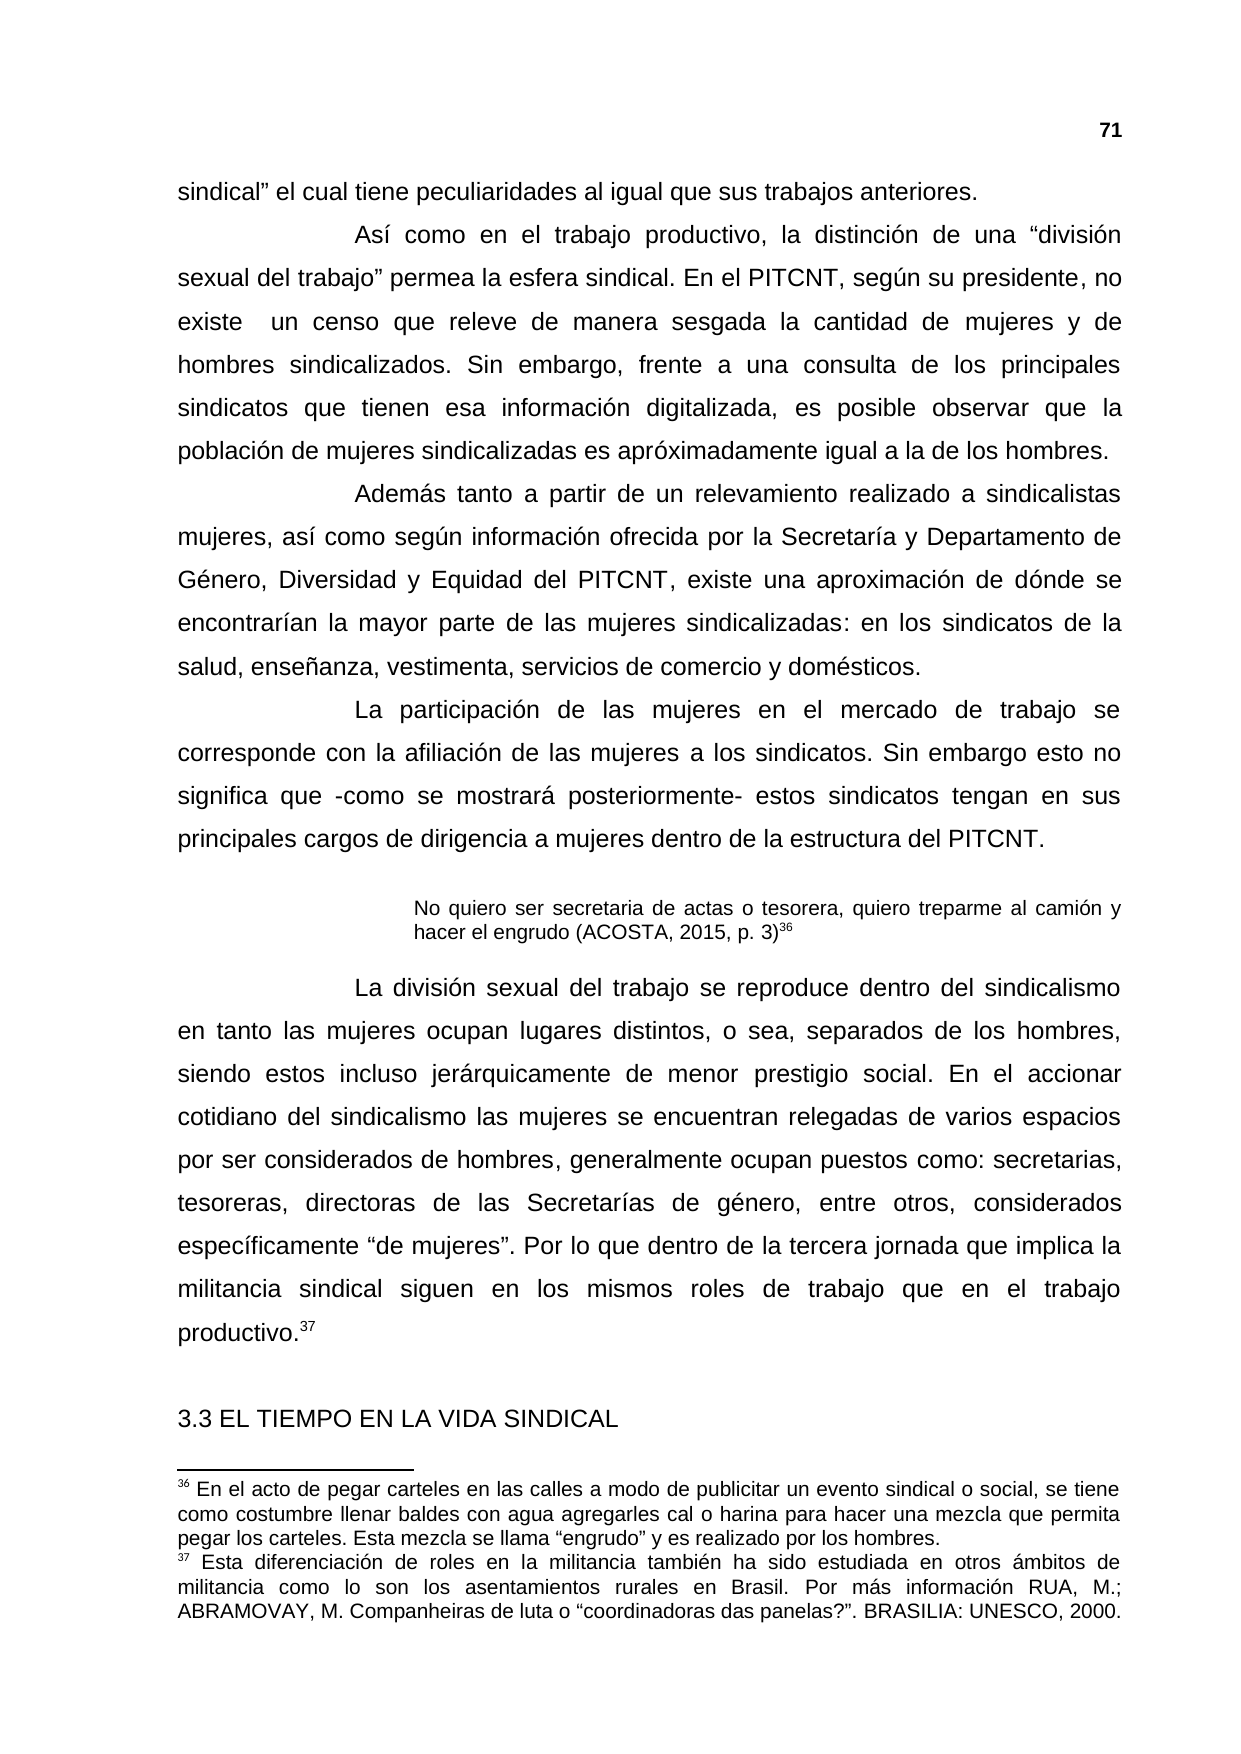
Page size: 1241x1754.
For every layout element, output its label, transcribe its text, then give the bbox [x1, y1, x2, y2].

text 3.3 El tiempo en la vida sindical [177, 1404, 1122, 1433]
text La participación de las mujeres en el mercado de trabajo se corresponde con la afiliación de las mujeres a los sindicatos. Sin embargo esto no significa que -como se mostrará posteriormente- estos sindicatos tengan en sus principales cargos de dirigencia a mujeres dentro de la estructura del PITCNT. [177, 695, 1122, 853]
text No quiero ser secretaria de actas o tesorera, quiero treparme al camión y hacer el engrudo (ACOSTA, 2015, p. 3) [413, 896, 1122, 944]
text Además tanto a partir de un relevamiento realizado a sindicalistas mujeres, así como según información ofrecida por la Secretaría y Departamento de Género, Diversidad y Equidad del PITCNT, existe una aproximación de dónde se encontrarían la mayor parte de las mujeres sindicalizadas: en los sindicatos de la salud, enseñanza, vestimenta, servicios de comercio y domésticos. [177, 479, 1122, 680]
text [177, 177, 1122, 206]
text La división sexual del trabajo se reproduce dentro del sindicalismo en tanto las mujeres ocupan lugares distintos, o sea, separados de los hombres, siendo estos incluso jerárquicamente de menor prestigio social. En el accionar cotidiano del sindicalismo las mujeres se encuentran relegadas de varios espacios por ser considerados de hombres, generalmente ocupan puestos como: secretarias, tesoreras, directoras de las Secretarías de género, entre otros, considerados específicamente “de mujeres”. Por lo que dentro de la tercera jornada que implica la militancia sindical siguen en los mismos roles de trabajo que en el trabajo productivo. [177, 973, 1122, 1346]
text Así como en el trabajo productivo, la distinción de una “división sexual del trabajo” permea la esfera sindical. En el PITCNT, según su presidente, no existe un censo que releve de manera sesgada la cantidad de mujeres y de hombres sindicalizados. Sin embargo, frente a una consulta de los principales sindicatos que tienen esa información digitalizada, es posible observar que la población de mujeres sindicalizadas es apróximadamente igual a la de los hombres. [177, 220, 1122, 465]
